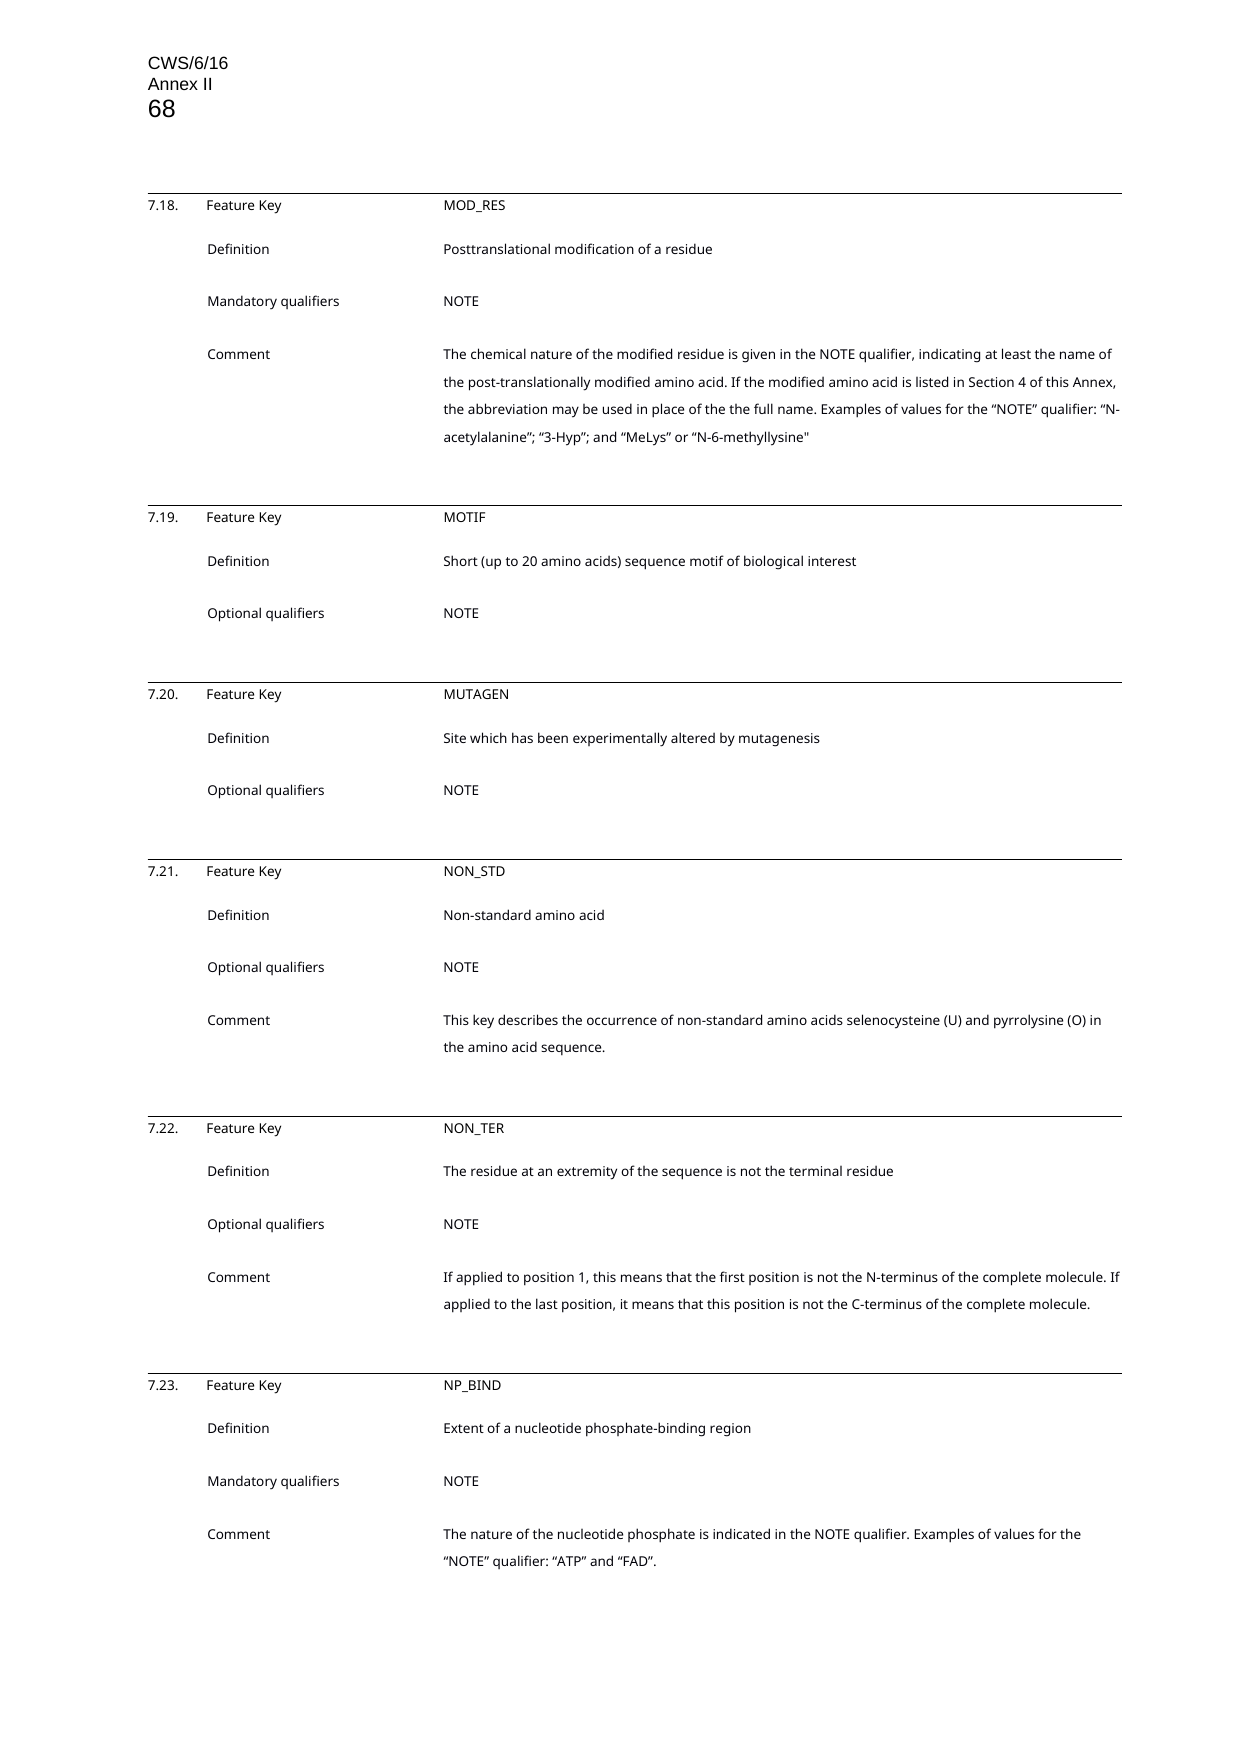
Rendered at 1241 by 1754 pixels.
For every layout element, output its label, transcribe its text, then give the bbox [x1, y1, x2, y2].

text Definition Extent of a nucleotide phosphate-binding region [207, 1419, 1122, 1438]
text Optional qualifiers NOTE [207, 604, 1122, 623]
text Optional qualifiers NOTE [207, 781, 1122, 800]
text Feature Key NP_BIND [148, 1374, 1122, 1394]
text Feature Key MUTAGEN [148, 683, 1122, 704]
text Definition Site which has been experimentally altered by mutagenesis [207, 729, 1122, 747]
text Comment This key describes the occurrence of non-standard amino acids selenocysteine (U) and pyrrolysine (O) in the amino acid sequence. [207, 1011, 1122, 1057]
text Definition Non-standard amino acid [207, 905, 1122, 924]
text Definition Posttranslational modification of a residue [207, 240, 1122, 258]
text Mandatory qualifiers NOTE [207, 1472, 1122, 1490]
text Comment The chemical nature of the modified residue is given in the NOTE qualifier, indicating at least the name of the post-translationally modified amino acid. If the modified amino acid is listed in Section 4 of this Annex, the abbreviation may be used in place of the the full name. Examples of values for the “NOTE” qualifier: “N-acetylalanine”; “3-Hyp”; and “MeLys” or “N-6-methyllysine" [207, 345, 1122, 446]
text Optional qualifiers NOTE [207, 1215, 1122, 1233]
text Optional qualifiers NOTE [207, 958, 1122, 976]
text Feature Key MOTIF [148, 506, 1122, 527]
text Definition Short (up to 20 amino acids) sequence motif of biological interest [207, 552, 1122, 570]
text Definition The residue at an extremity of the sequence is not the terminal residue [207, 1162, 1122, 1181]
text Comment The nature of the nucleotide phosphate is indicated in the NOTE qualifier. Examples of values for the “NOTE” qualifier: “ATP” and “FAD”. [207, 1524, 1122, 1571]
text Comment If applied to position 1, this means that the first position is not the N-terminus of the complete molecule. If applied to the last position, it means that this position is not the C-terminus of the complete molecule. [207, 1268, 1122, 1314]
text Feature Key NON_TER [148, 1117, 1122, 1137]
text Mandatory qualifiers NOTE [207, 292, 1122, 311]
text Feature Key NON_STD [148, 860, 1122, 880]
text Feature Key MOD_RES [148, 194, 1122, 215]
